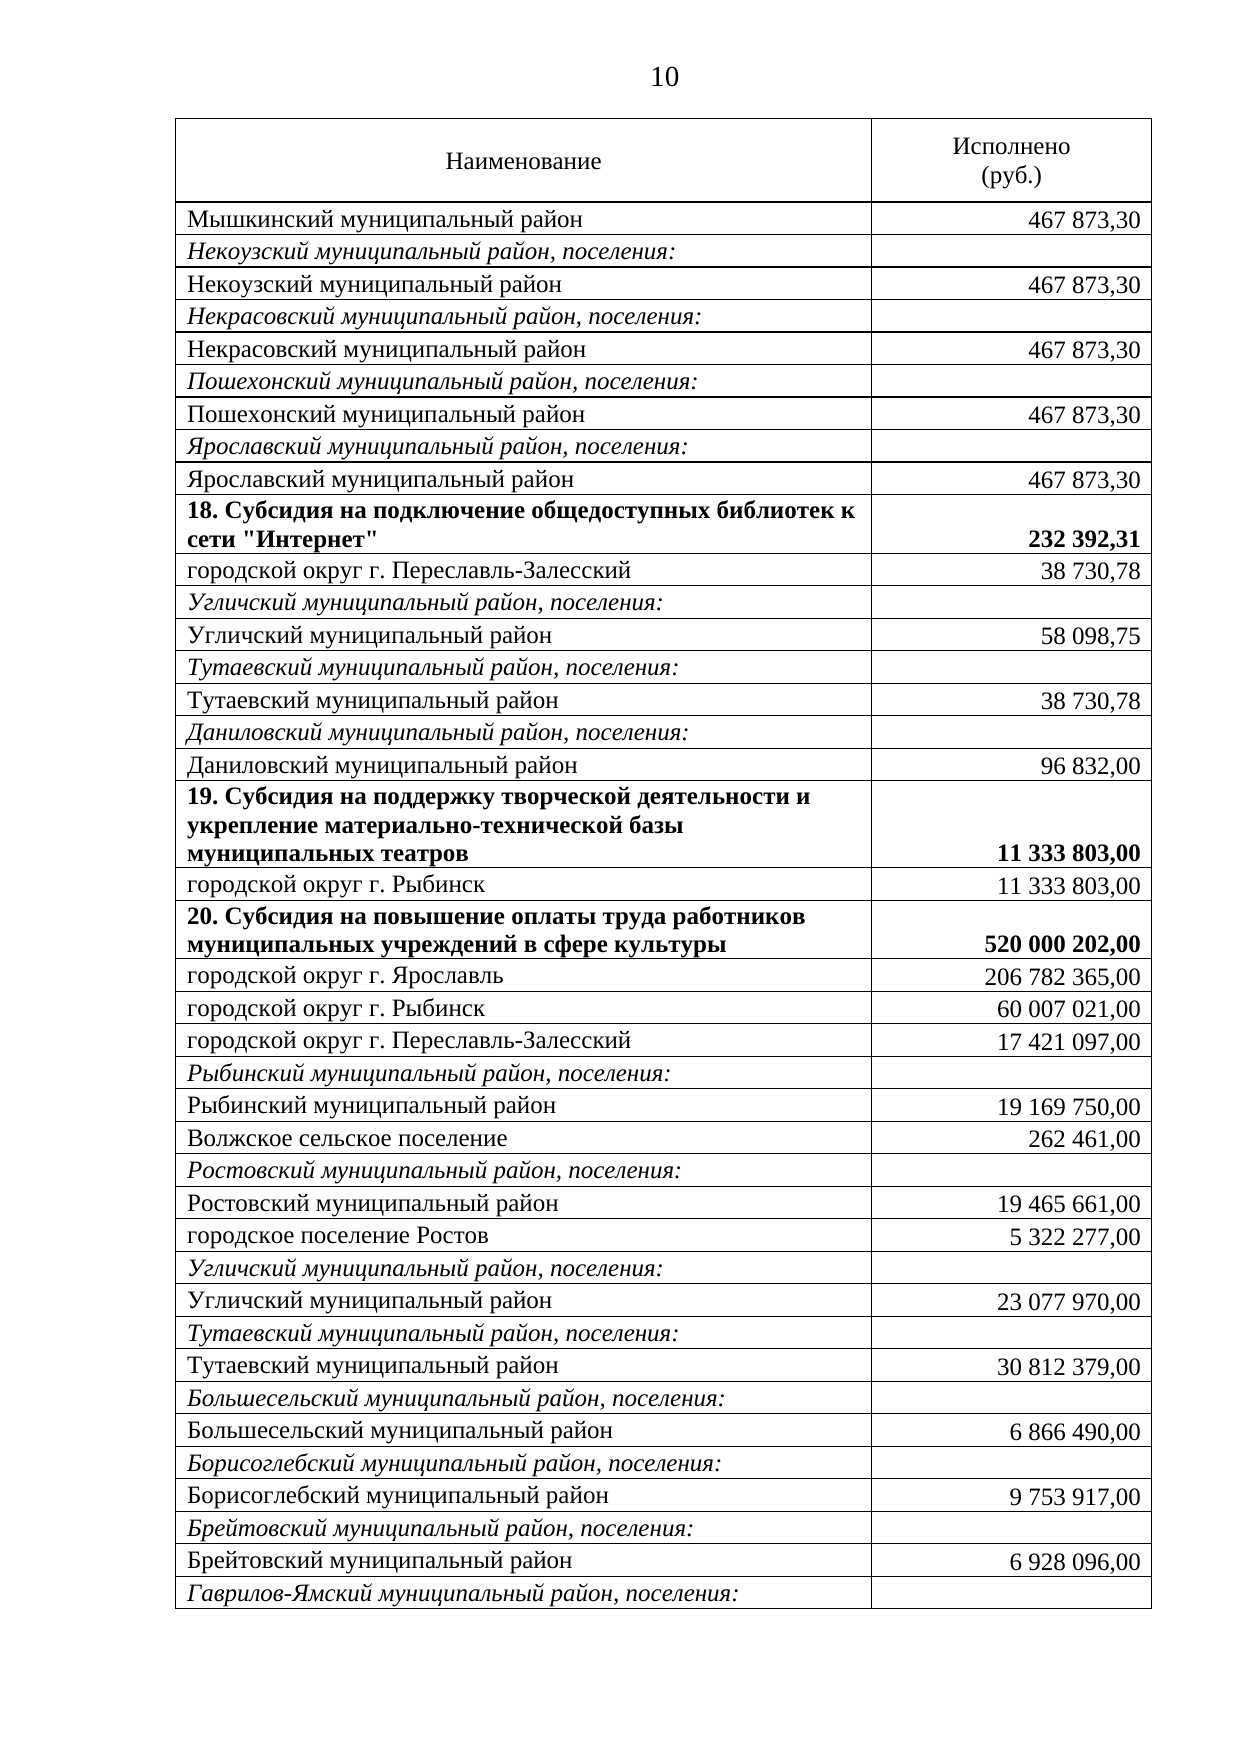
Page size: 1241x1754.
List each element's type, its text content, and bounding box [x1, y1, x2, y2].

table_cell Ярославский муниципальный район [176, 463, 871, 494]
table_cell Волжское сельское поселение [176, 1122, 871, 1153]
table_cell Тутаевский муниципальный район [176, 1349, 871, 1381]
table_cell 30 812 379,00 [872, 1349, 1151, 1381]
table_cell [872, 365, 1151, 396]
table_cell 6 928 096,00 [872, 1544, 1151, 1576]
table_cell Даниловский муниципальный район, поселения: [176, 716, 871, 747]
table_cell [872, 1512, 1151, 1543]
table_cell Некрасовский муниципальный район [176, 333, 871, 364]
table_cell 17 421 097,00 [872, 1024, 1151, 1056]
table_cell 60 007 021,00 [872, 992, 1151, 1023]
table_cell городской округ г. Ярославль [176, 959, 871, 991]
table_cell Некоузский муниципальный район [176, 268, 871, 299]
table_cell Брейтовский муниципальный район, поселения: [176, 1512, 871, 1543]
table_cell Даниловский муниципальный район [176, 749, 871, 780]
table_cell городской округ г. Переславль-Залесский [176, 554, 871, 585]
table_cell Тутаевский муниципальный район [176, 684, 871, 715]
table_cell Тутаевский муниципальный район, поселения: [176, 1317, 871, 1348]
table_cell Ростовский муниципальный район, поселения: [176, 1154, 871, 1186]
table_cell городское поселение Ростов [176, 1219, 871, 1251]
table_cell [872, 1252, 1151, 1283]
table_cell [872, 1057, 1151, 1088]
table_cell Угличский муниципальный район, поселения: [176, 1252, 871, 1283]
table_cell 6 866 490,00 [872, 1414, 1151, 1446]
table_cell Угличский муниципальный район [176, 619, 871, 650]
table_cell 19 169 750,00 [872, 1089, 1151, 1121]
table_cell [872, 586, 1151, 617]
table_cell 232 392,31 [872, 495, 1151, 552]
table_cell Угличский муниципальный район [176, 1284, 871, 1316]
table_cell Брейтовский муниципальный район [176, 1544, 871, 1576]
table_cell Некрасовский муниципальный район, поселения: [176, 300, 871, 331]
table_cell [872, 651, 1151, 682]
table_cell 467 873,30 [872, 333, 1151, 364]
table_cell Большесельский муниципальный район [176, 1414, 871, 1446]
table_cell 206 782 365,00 [872, 959, 1151, 991]
table_cell городской округ г. Рыбинск [176, 868, 871, 900]
table_cell 58 098,75 [872, 619, 1151, 650]
table_cell [872, 1382, 1151, 1413]
table_cell [872, 1577, 1151, 1608]
table_cell 96 832,00 [872, 749, 1151, 780]
table_cell Пошехонский муниципальный район [176, 398, 871, 429]
table_cell [872, 1317, 1151, 1348]
table_cell [872, 1154, 1151, 1186]
table_cell 38 730,78 [872, 554, 1151, 585]
table_cell [872, 716, 1151, 747]
table_cell Пошехонский муниципальный район, поселения: [176, 365, 871, 396]
table_cell городской округ г. Рыбинск [176, 992, 871, 1023]
table_cell 23 077 970,00 [872, 1284, 1151, 1316]
table_cell 19 465 661,00 [872, 1187, 1151, 1218]
table_cell Гаврилов-Ямский муниципальный район, поселения: [176, 1577, 871, 1608]
table_cell 38 730,78 [872, 684, 1151, 715]
table_cell [872, 235, 1151, 266]
table_cell 20. Субсидия на повышение оплаты труда работников муниципальных учреждений в сфере культуры [176, 901, 871, 958]
table_cell 19. Субсидия на поддержку творческой деятельности и укрепление материально-технической базы муниципальных театров [176, 781, 871, 867]
table_cell Борисоглебский муниципальный район, поселения: [176, 1447, 871, 1478]
table_cell Мышкинский муниципальный район [176, 203, 871, 234]
table_cell 262 461,00 [872, 1122, 1151, 1153]
table_cell 11 333 803,00 [872, 868, 1151, 900]
table_cell 11 333 803,00 [872, 781, 1151, 867]
table_cell 520 000 202,00 [872, 901, 1151, 958]
table_cell 5 322 277,00 [872, 1219, 1151, 1251]
table_cell Ростовский муниципальный район [176, 1187, 871, 1218]
table_cell Рыбинский муниципальный район [176, 1089, 871, 1121]
table_cell 467 873,30 [872, 463, 1151, 494]
table_cell городской округ г. Переславль-Залесский [176, 1024, 871, 1056]
table_cell [872, 430, 1151, 461]
table_cell Ярославский муниципальный район, поселения: [176, 430, 871, 461]
table_cell Угличский муниципальный район, поселения: [176, 586, 871, 617]
table_cell Борисоглебский муниципальный район [176, 1479, 871, 1511]
table_cell 467 873,30 [872, 398, 1151, 429]
table_cell [872, 300, 1151, 331]
table_cell 467 873,30 [872, 203, 1151, 234]
table_cell 467 873,30 [872, 268, 1151, 299]
table_cell Некоузский муниципальный район, поселения: [176, 235, 871, 266]
table_cell Тутаевский муниципальный район, поселения: [176, 651, 871, 682]
table_cell [872, 1447, 1151, 1478]
table_cell Большесельский муниципальный район, поселения: [176, 1382, 871, 1413]
table_header Исполнено (руб.) [872, 119, 1151, 201]
table_header Наименование [176, 119, 871, 201]
table_cell Рыбинский муниципальный район, поселения: [176, 1057, 871, 1088]
table_cell 18. Субсидия на подключение общедоступных библиотек к сети "Интернет" [176, 495, 871, 552]
table_cell 9 753 917,00 [872, 1479, 1151, 1511]
